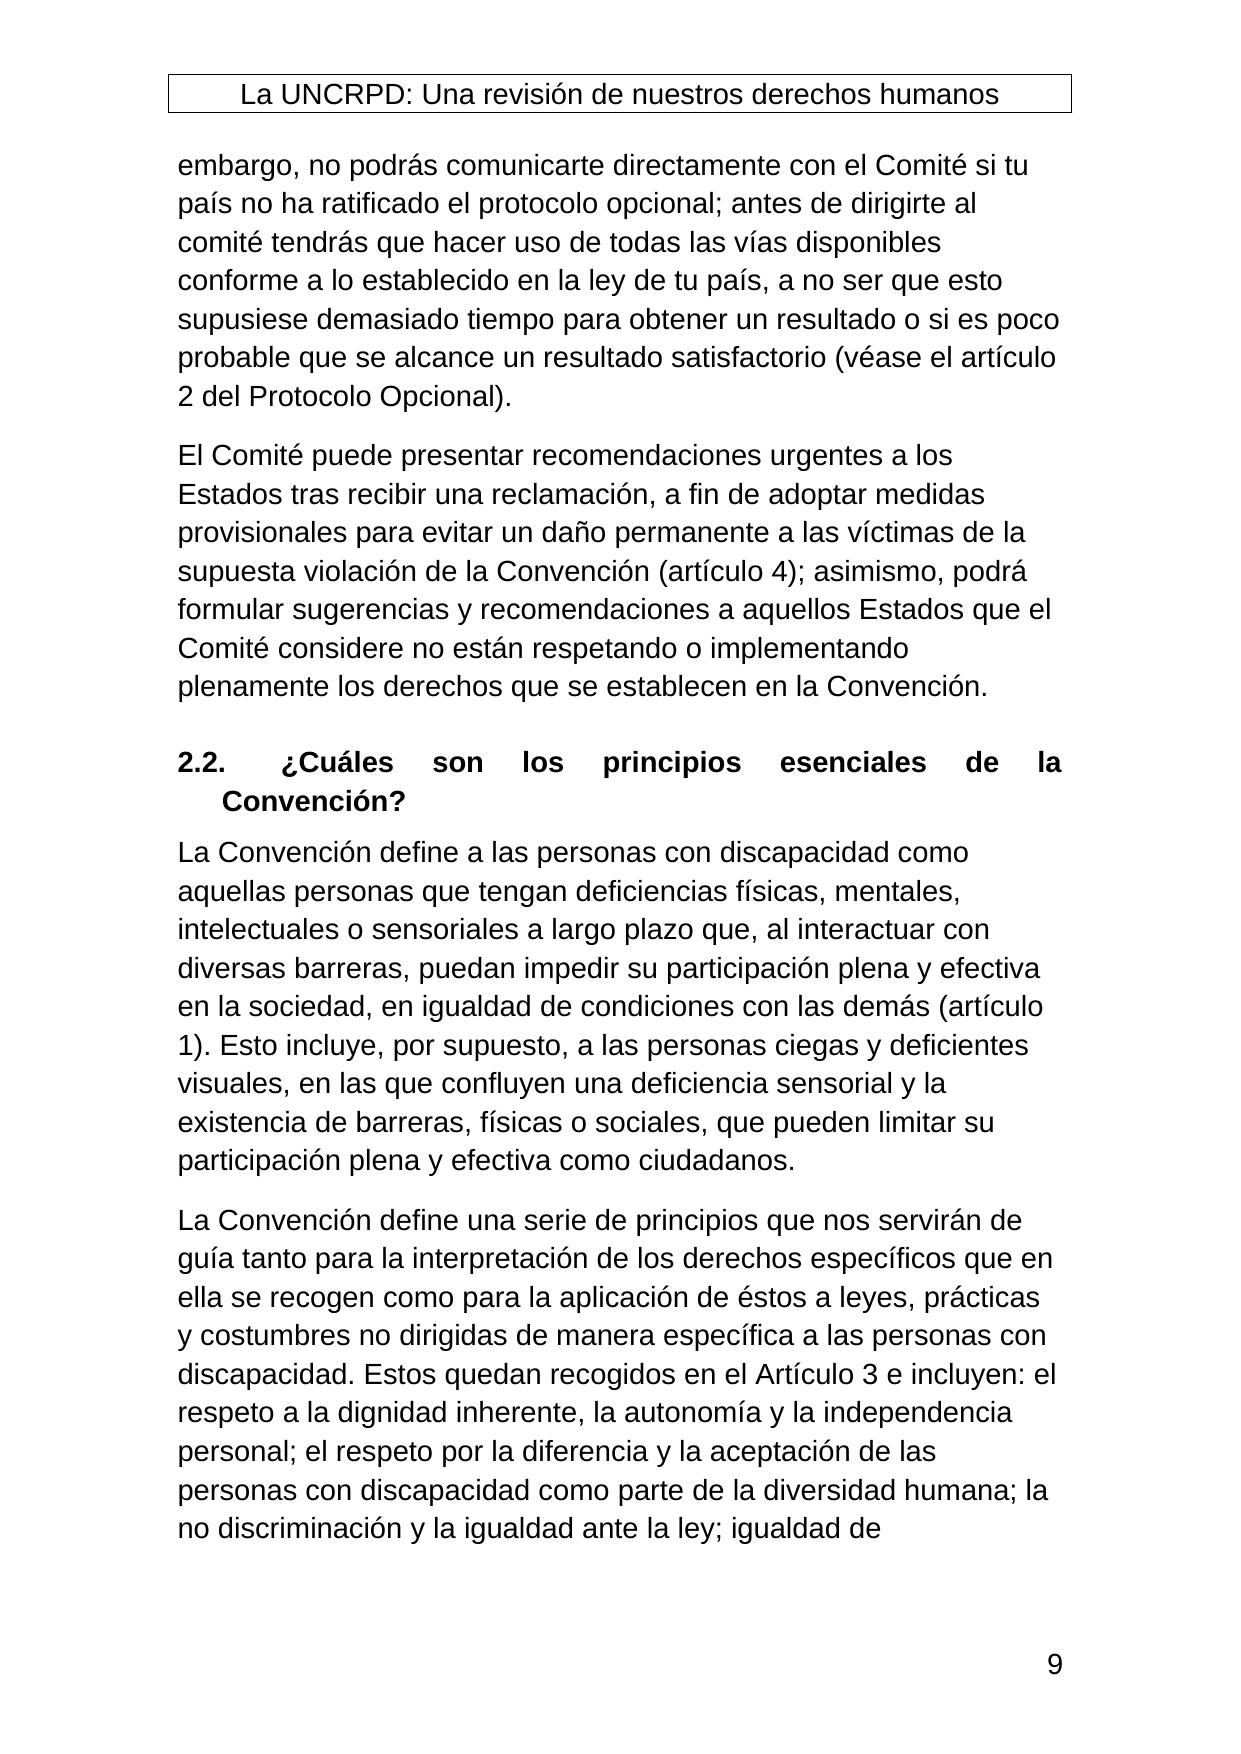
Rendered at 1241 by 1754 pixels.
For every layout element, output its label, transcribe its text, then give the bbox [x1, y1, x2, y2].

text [177, 1203, 1063, 1545]
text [177, 148, 1063, 412]
text La Convención define a las personas con discapacidad como aquellas personas que tengan deficiencias físicas, mentales, intelectuales o sensoriales a largo plazo que, al interactuar con diversas barreras, puedan impedir su participación plena y efectiva en la sociedad, en igualdad de condiciones con las demás (artículo 1). Esto incluye, por supuesto, a las personas ciegas y deficientes visuales, en las que confluyen una deficiencia sensorial y la existencia de barreras, físicas o sociales, que pueden limitar su participación plena y efectiva como ciudadanos. [177, 835, 1063, 1177]
subtitle ¿Cuáles son los principios esenciales de la Convención? [177, 746, 1063, 818]
text El Comité puede presentar recomendaciones urgentes a los Estados tras recibir una reclamación, a fin de adoptar medidas provisionales para evitar un daño permanente a las víctimas de la supuesta violación de la Convención (artículo 4); asimismo, podrá formular sugerencias y recomendaciones a aquellos Estados que el Comité considere no están respetando o implementando plenamente los derechos que se establecen en la Convención. [177, 438, 1063, 703]
